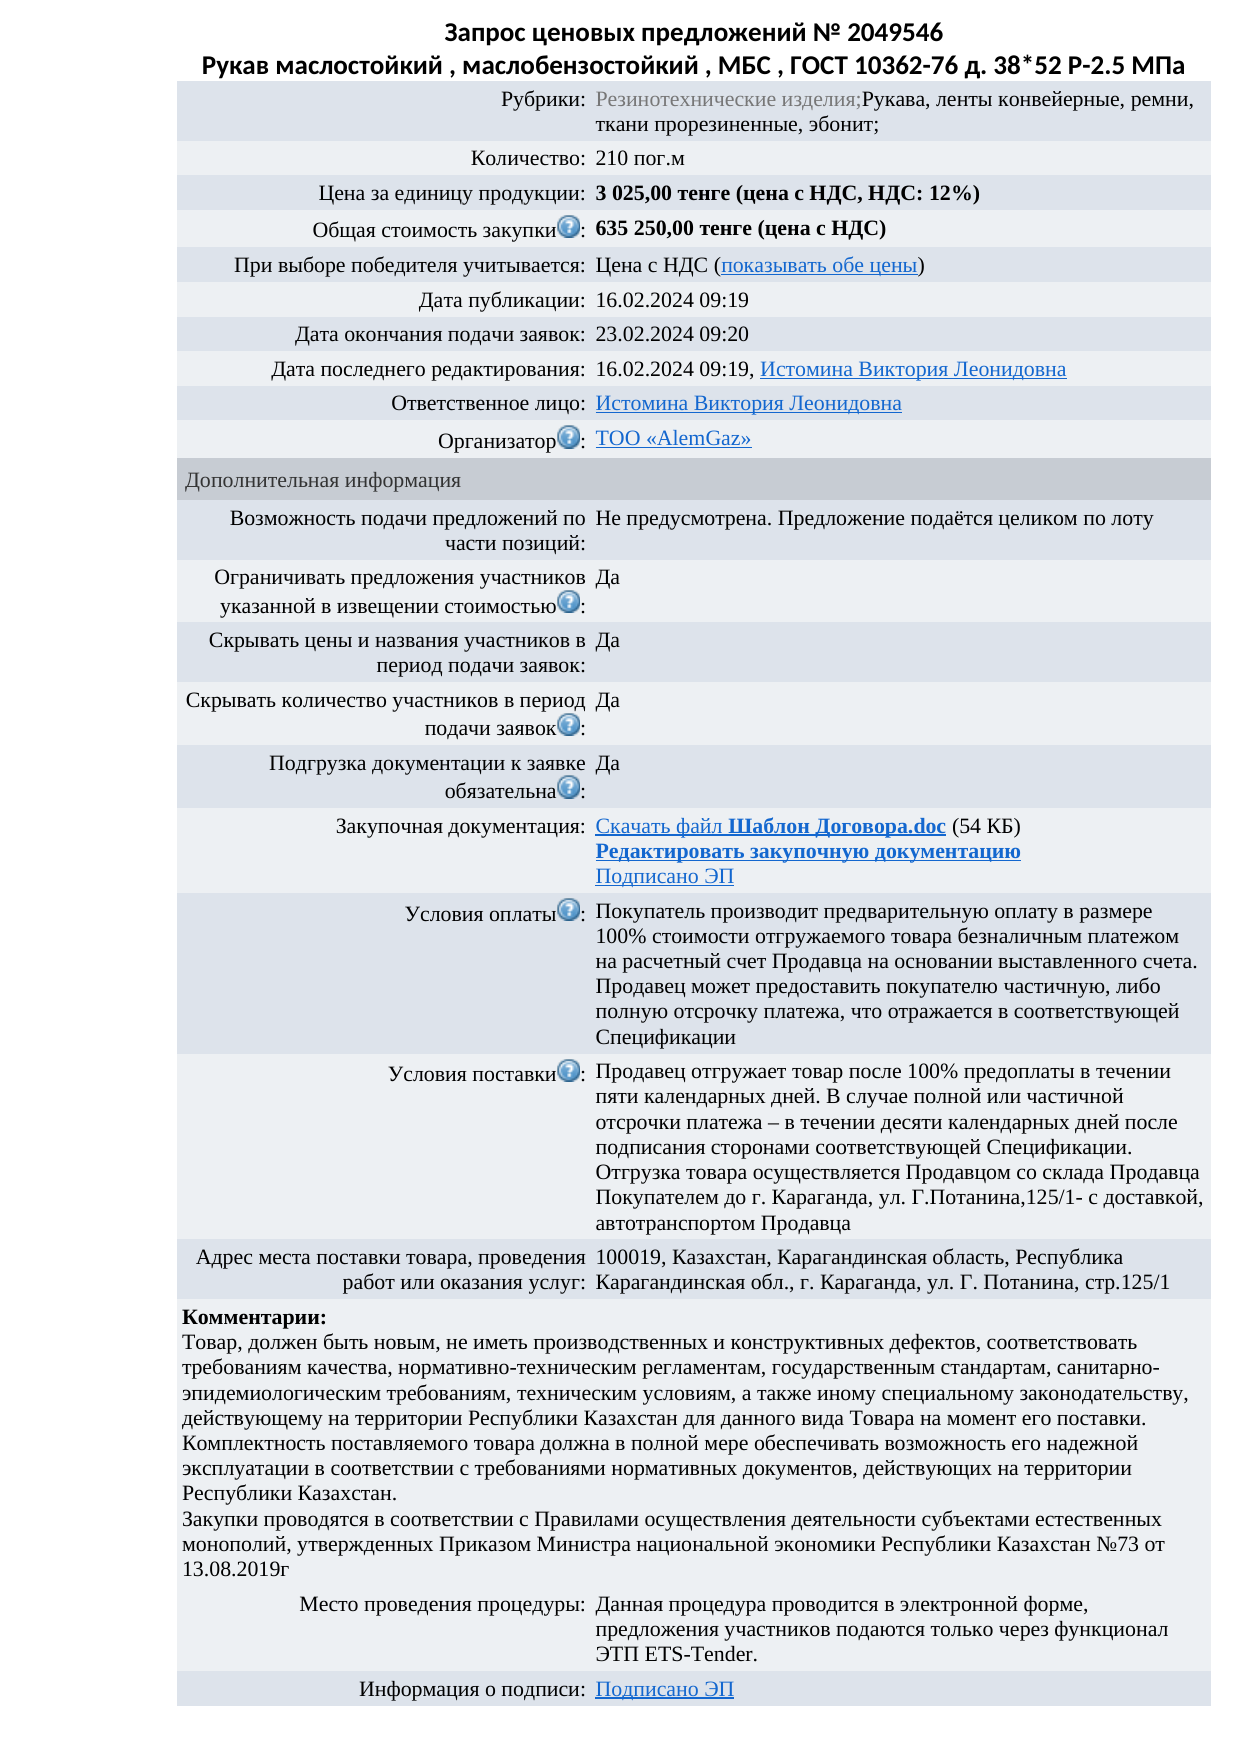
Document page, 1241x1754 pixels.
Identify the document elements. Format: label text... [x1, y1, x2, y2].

picture [556, 1058, 580, 1082]
picture [556, 897, 580, 921]
picture [556, 214, 580, 238]
text Запрос ценовых предложений № 2049546 [118, 15, 1211, 48]
text Рукав маслостойкий , маслобензостойкий , МБС , ГОСТ 10362-76 д. 38*52 Р-2.5 МПа [118, 48, 1211, 81]
picture [556, 425, 580, 449]
picture [556, 712, 580, 736]
picture [556, 775, 580, 799]
picture [556, 589, 580, 613]
